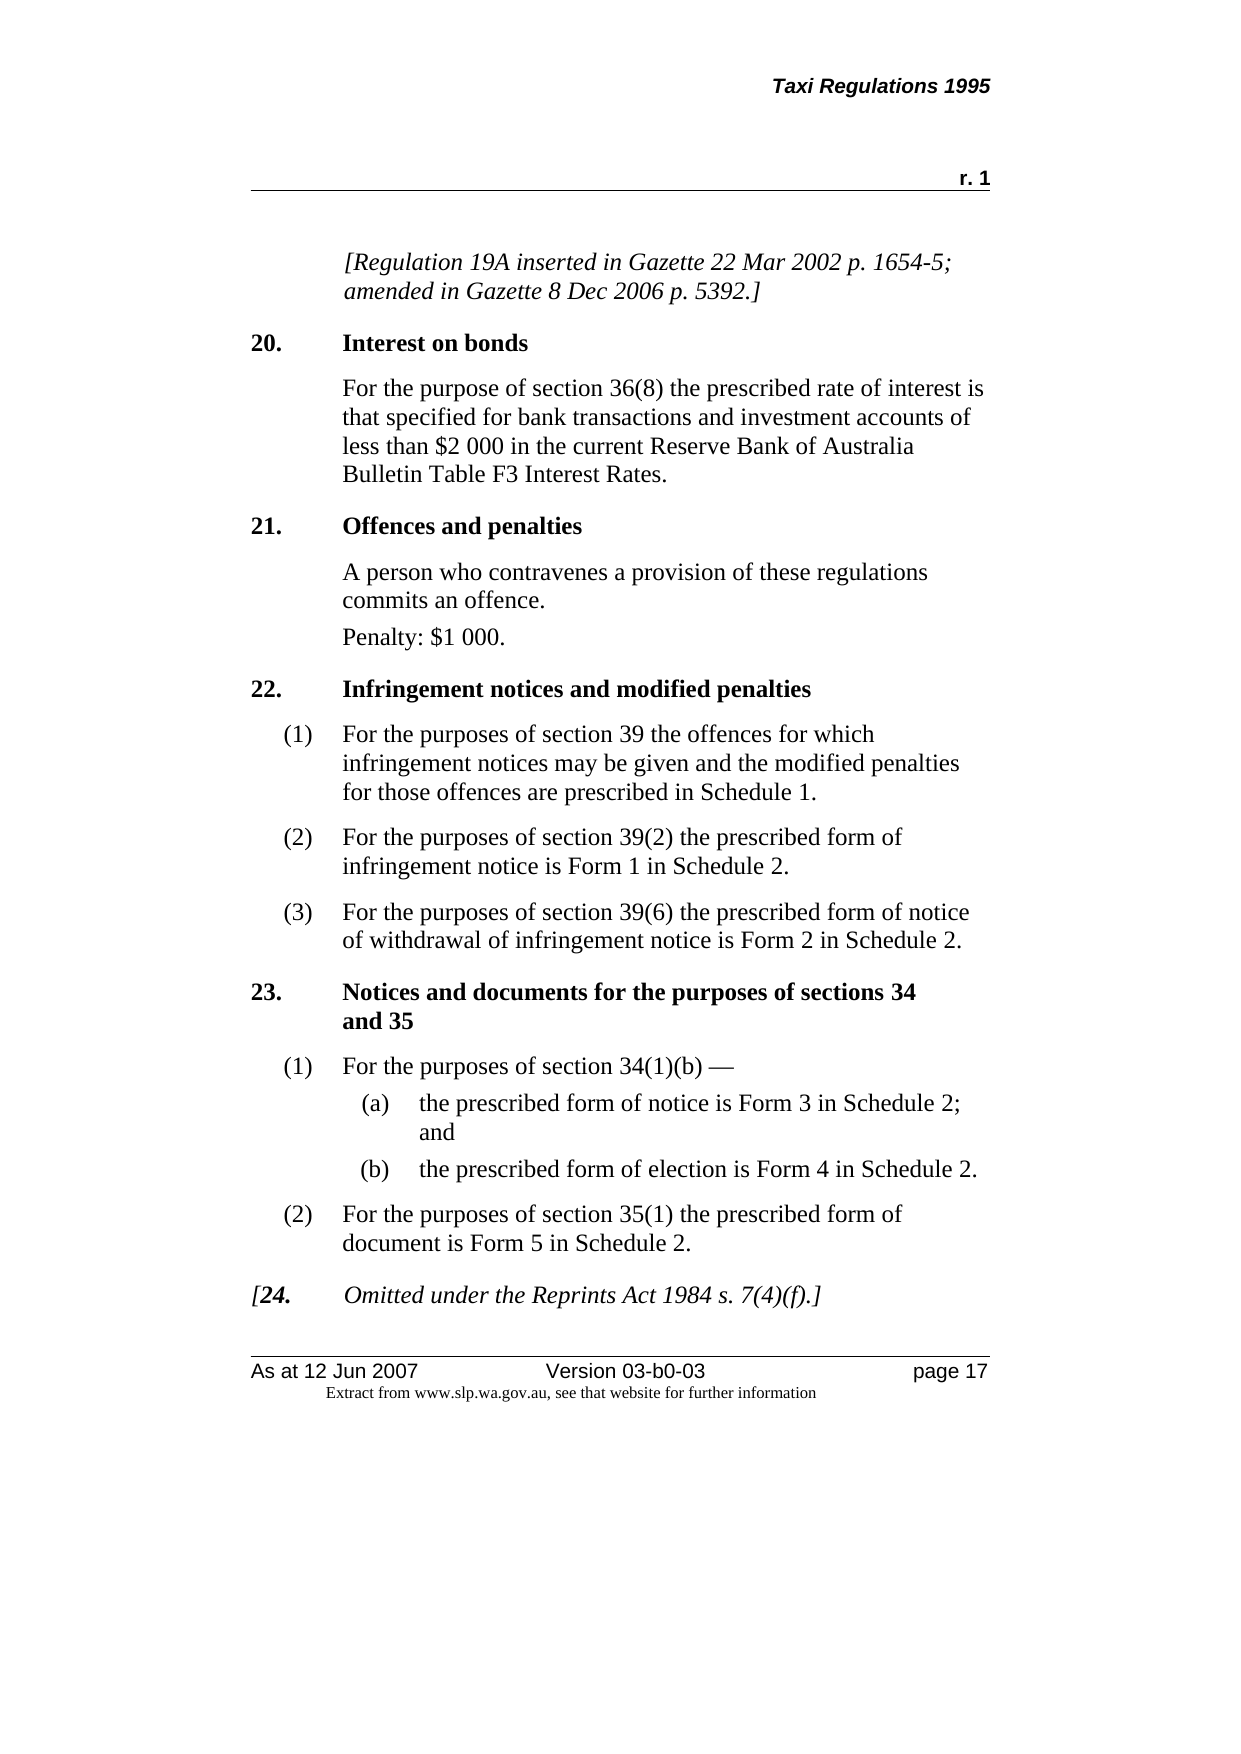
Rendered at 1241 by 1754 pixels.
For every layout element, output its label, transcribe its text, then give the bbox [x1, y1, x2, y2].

text (2) For the purposes of section 35(1) the prescribed form of document is Form 5 in Schedule 2. [251, 1199, 990, 1257]
text [24. Omitted under the Reprints Act 1984 s. 7(4)(f).] [251, 1280, 990, 1309]
text (a) the prescribed form of notice is Form 3 in Schedule 2; and [251, 1088, 990, 1146]
subtitle 22. Infringement notices and modified penalties [251, 674, 990, 703]
text [Regulation 19A inserted in Gazette 22 Mar 2002 p. 1654-5; amended in Gazette 8 Dec 2006 p. 5392.] [251, 247, 990, 305]
subtitle 23. Notices and documents for the purposes of sections 34 and 35 [251, 977, 990, 1034]
text (b) the prescribed form of election is Form 4 in Schedule 2. [251, 1154, 990, 1183]
text (2) For the purposes of section 39(2) the prescribed form of infringement notice is Form 1 in Schedule 2. [251, 822, 990, 880]
subtitle 21. Offences and penalties [251, 511, 990, 540]
subtitle 20. Interest on bonds [251, 328, 990, 357]
text (1) For the purposes of section 39 the offences for which infringement notices may be given and the modified penalties for those offences are prescribed in Schedule 1. [251, 719, 990, 806]
text (1) For the purposes of section 34(1)(b) — [251, 1051, 990, 1080]
text For the purpose of section 36(8) the prescribed rate of interest is that specified for bank transactions and investment accounts of less than $2 000 in the current Reserve Bank of Australia Bulletin Table F3 Interest Rates. [251, 373, 990, 488]
text A person who contravenes a provision of these regulations commits an offence. [251, 557, 990, 614]
text (3) For the purposes of section 39(6) the prescribed form of notice of withdrawal of infringement notice is Form 2 in Schedule 2. [251, 897, 990, 954]
text Penalty: $1 000. [251, 622, 990, 651]
